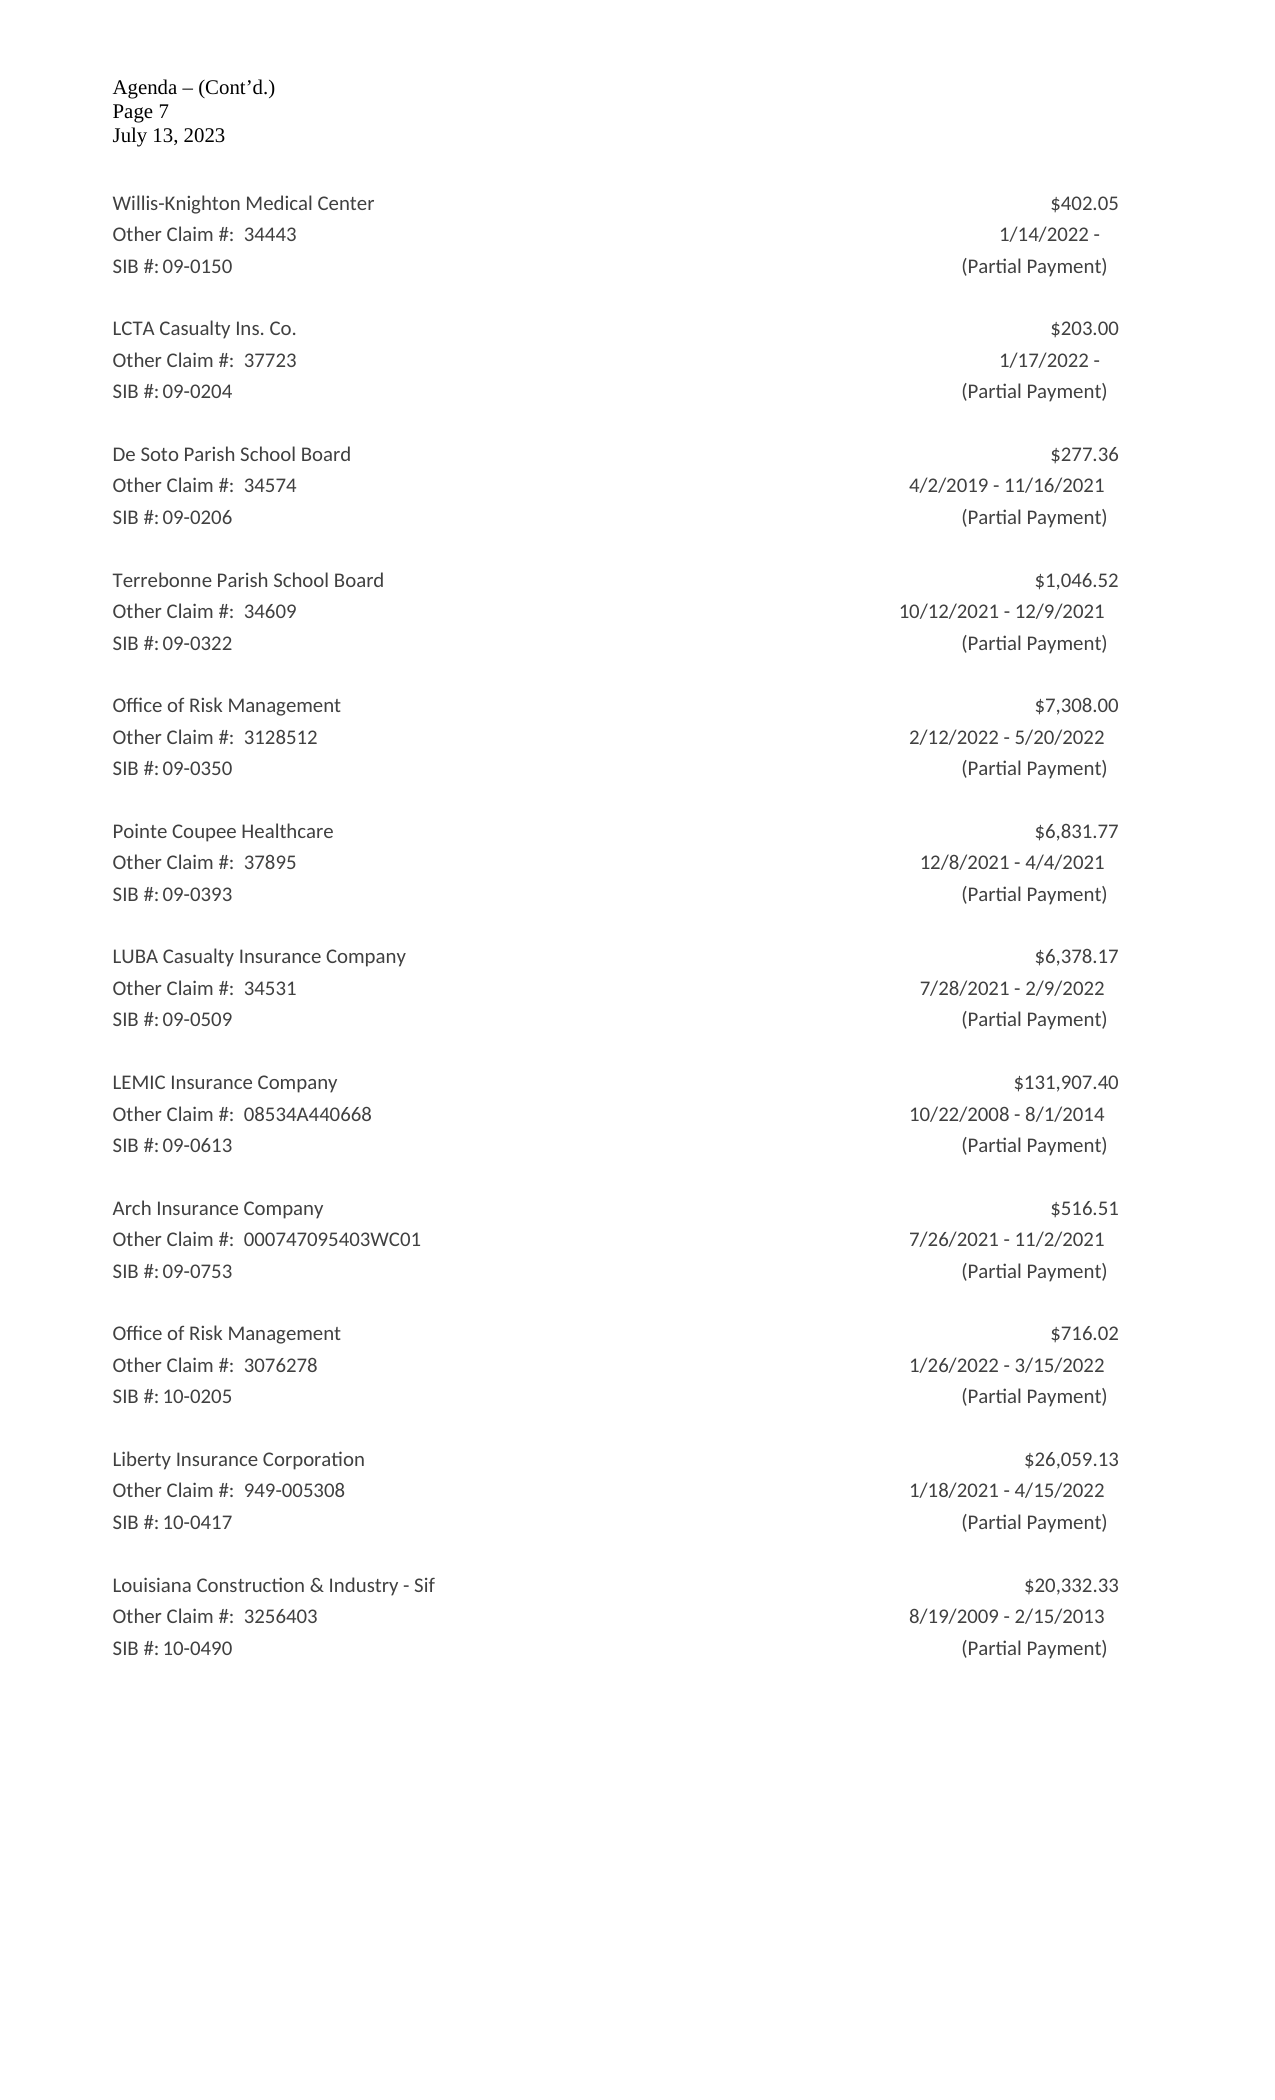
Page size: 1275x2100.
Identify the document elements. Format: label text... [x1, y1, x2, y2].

text Other Claim #: 34443 1/14/2022 - [112, 221, 1162, 247]
text Liberty Insurance Corporation $26,059.13 [112, 1446, 1162, 1472]
text SIB #: 09-0613 (Partial Payment) [112, 1132, 1162, 1158]
text Other Claim #: 000747095403WC01 7/26/2021 - 11/2/2021 [112, 1226, 1162, 1252]
text SIB #: 10-0417 (Partial Payment) [112, 1509, 1162, 1534]
text Office of Risk Management $7,308.00 [112, 692, 1162, 718]
text SIB #: 09-0150 (Partial Payment) [112, 253, 1162, 278]
text SIB #: 09-0753 (Partial Payment) [112, 1258, 1162, 1283]
text SIB #: 09-0509 (Partial Payment) [112, 1007, 1162, 1032]
text Terrebonne Parish School Board $1,046.52 [112, 567, 1162, 592]
text SIB #: 09-0393 (Partial Payment) [112, 881, 1162, 906]
text Other Claim #: 37895 12/8/2021 - 4/4/2021 [112, 849, 1162, 875]
text Other Claim #: 34574 4/2/2019 - 11/16/2021 [112, 473, 1162, 498]
text LEMIC Insurance Company $131,907.40 [112, 1069, 1162, 1095]
text SIB #: 09-0204 (Partial Payment) [112, 378, 1162, 404]
text De Soto Parish School Board $277.36 [112, 441, 1162, 467]
text LCTA Casualty Ins. Co. $203.00 [112, 316, 1162, 341]
text Pointe Coupee Healthcare $6,831.77 [112, 818, 1162, 843]
text SIB #: 09-0350 (Partial Payment) [112, 755, 1162, 781]
text LUBA Casualty Insurance Company $6,378.17 [112, 944, 1162, 969]
text Other Claim #: 34609 10/12/2021 - 12/9/2021 [112, 598, 1162, 624]
text SIB #: 10-0490 (Partial Payment) [112, 1635, 1162, 1660]
text Arch Insurance Company $516.51 [112, 1195, 1162, 1220]
text Other Claim #: 37723 1/17/2022 - [112, 347, 1162, 372]
text Other Claim #: 3076278 1/26/2022 - 3/15/2022 [112, 1352, 1162, 1377]
text Louisiana Construction & Industry - Sif $20,332.33 [112, 1572, 1162, 1597]
text SIB #: 10-0205 (Partial Payment) [112, 1383, 1162, 1409]
text Other Claim #: 08534A440668 10/22/2008 - 8/1/2014 [112, 1101, 1162, 1126]
text SIB #: 09-0206 (Partial Payment) [112, 504, 1162, 529]
text SIB #: 09-0322 (Partial Payment) [112, 630, 1162, 655]
text Other Claim #: 949-005308 1/18/2021 - 4/15/2022 [112, 1478, 1162, 1503]
text Office of Risk Management $716.02 [112, 1321, 1162, 1346]
text Other Claim #: 34531 7/28/2021 - 2/9/2022 [112, 975, 1162, 1001]
text Willis-Knighton Medical Center $402.05 [112, 190, 1162, 215]
text Other Claim #: 3128512 2/12/2022 - 5/20/2022 [112, 724, 1162, 749]
text Other Claim #: 3256403 8/19/2009 - 2/15/2013 [112, 1603, 1162, 1629]
